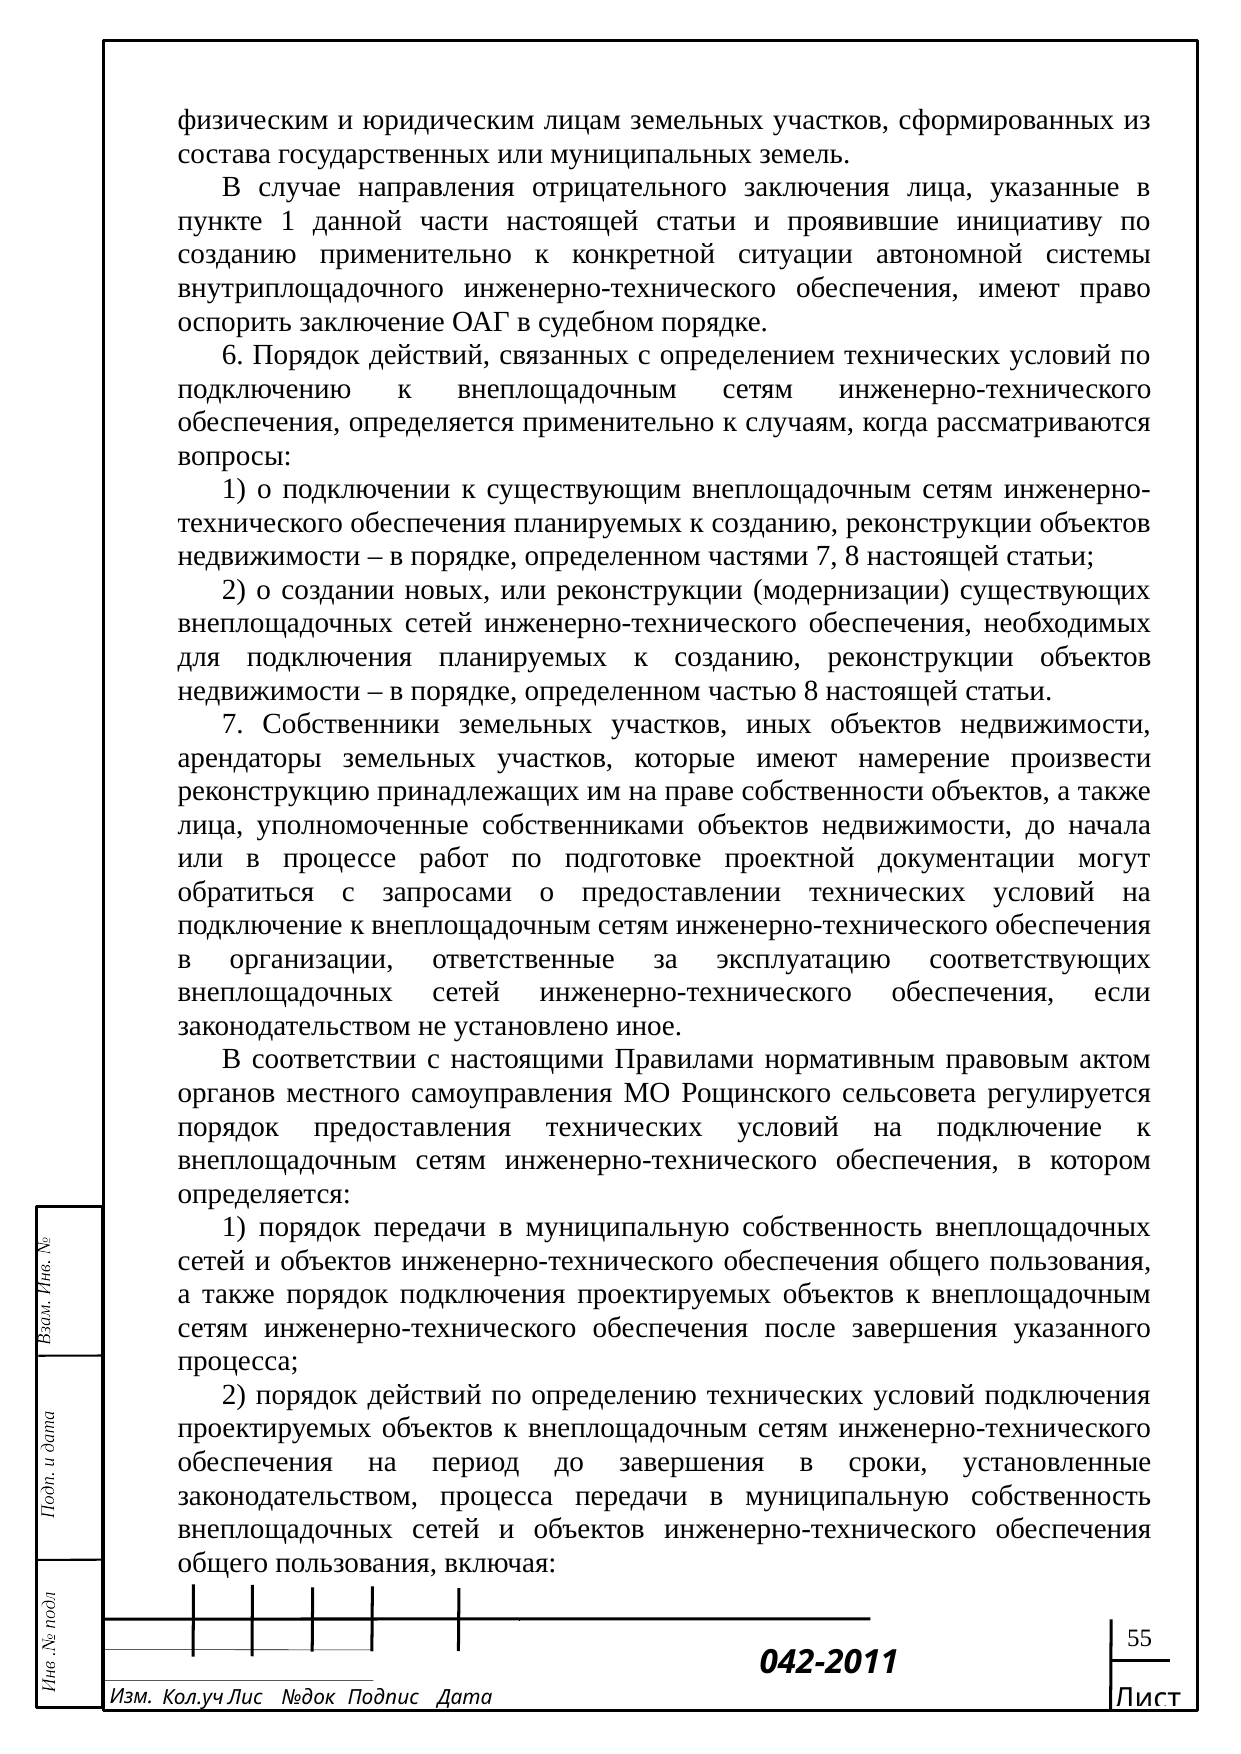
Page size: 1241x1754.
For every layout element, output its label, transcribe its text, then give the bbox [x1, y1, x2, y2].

text 1) порядок передачи в муниципальную собственность внеплощадочных сетей и объектов инженерно-технического обеспечения общего пользования, а также порядок подключения проектируемых объектов к внеплощадочным сетям инженерно-технического обеспечения после завершения указанного процесса; [177, 1209, 1152, 1377]
text 6. Порядок действий, связанных с определением технических условий по подключению к внеплощадочным сетям инженерно-технического обеспечения, определяется применительно к случаям, когда рассматриваются вопросы: [177, 337, 1152, 471]
text 1) о подключении к существующим внеплощадочным сетям инженерно-технического обеспечения планируемых к созданию, реконструкции объектов недвижимости – в порядке, определенном частями 7, 8 настоящей статьи; [177, 471, 1152, 572]
text В случае направления отрицательного заключения лица, указанные в пункте 1 данной части настоящей статьи и проявившие инициативу по созданию применительно к конкретной ситуации автономной системы внутриплощадочного инженерно-технического обеспечения, имеют право оспорить заключение ОАГ в судебном порядке. [177, 169, 1152, 337]
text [177, 102, 1152, 169]
text В соответствии с настоящими Правилами нормативным правовым актом органов местного самоуправления МО Рощинского сельсовета регулируется порядок предоставления технических условий на подключение к внеплощадочным сетям инженерно-технического обеспечения, в котором определяется: [177, 1042, 1152, 1209]
text 2) о создании новых, или реконструкции (модернизации) существующих внеплощадочных сетей инженерно-технического обеспечения, необходимых для подключения планируемых к созданию, реконструкции объектов недвижимости – в порядке, определенном частью 8 настоящей статьи. [177, 572, 1152, 706]
text 2) порядок действий по определению технических условий подключения проектируемых объектов к внеплощадочным сетям инженерно-технического обеспечения на период до завершения в сроки, установленные законодательством, процесса передачи в муниципальную собственность внеплощадочных сетей и объектов инженерно-технического обеспечения общего пользования, включая: [177, 1377, 1152, 1578]
text 7. Собственники земельных участков, иных объектов недвижимости, арендаторы земельных участков, которые имеют намерение произвести реконструкцию принадлежащих им на праве собственности объектов, а также лица, уполномоченные собственниками объектов недвижимости, до начала или в процессе работ по подготовке проектной документации могут обратиться с запросами о предоставлении технических условий на подключение к внеплощадочным сетям инженерно-технического обеспечения в организации, ответственные за эксплуатацию соответствующих внеплощадочных сетей инженерно-технического обеспечения, если законодательством не установлено иное. [177, 706, 1152, 1042]
